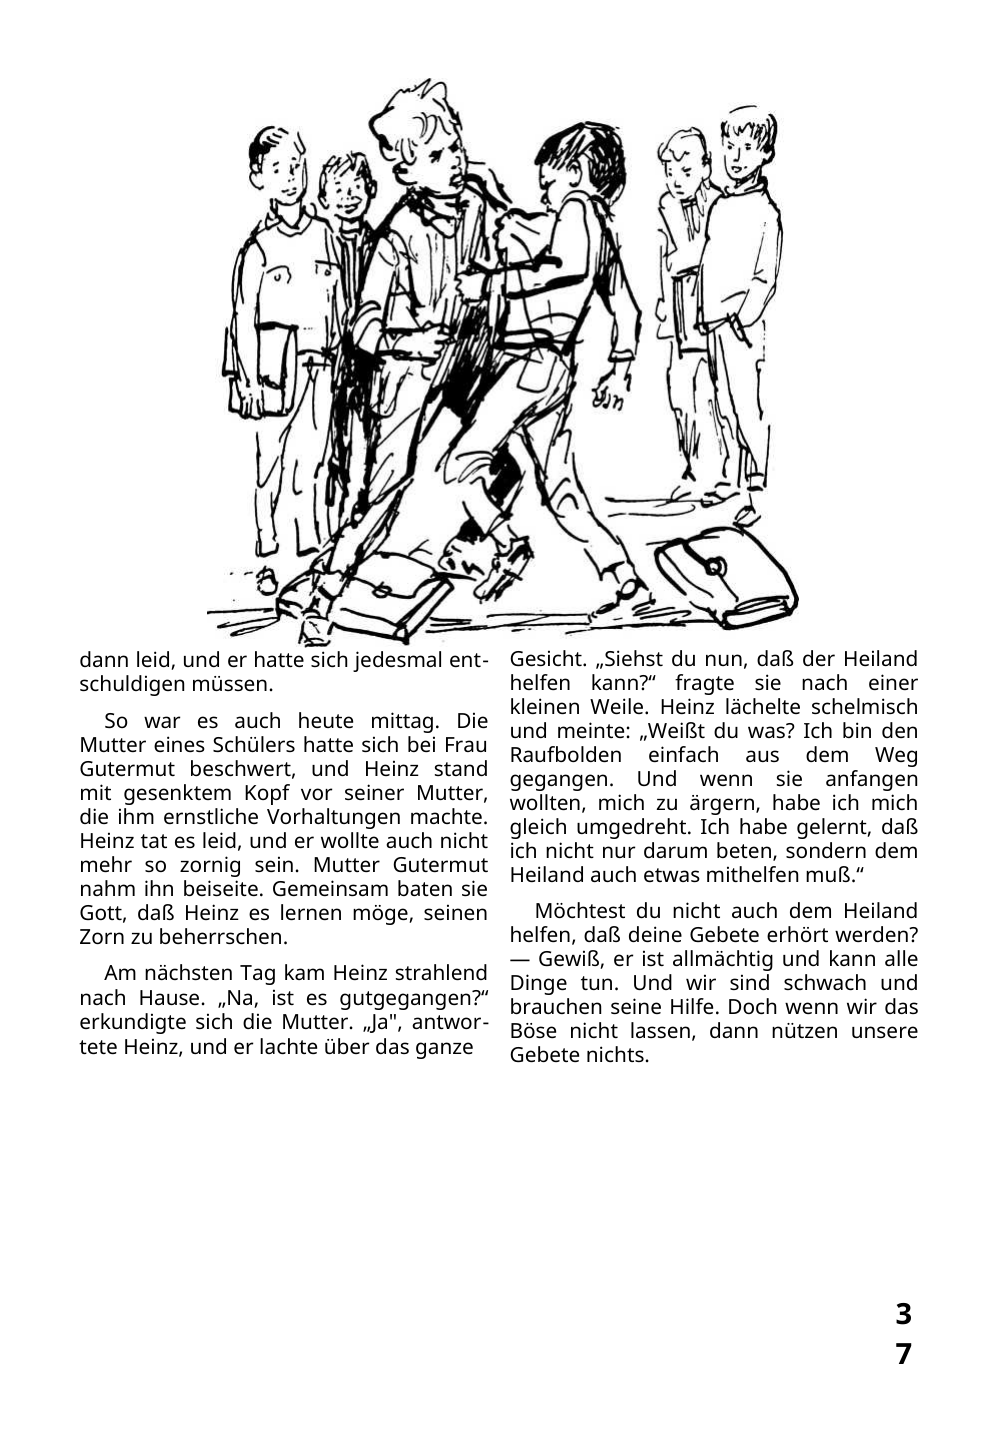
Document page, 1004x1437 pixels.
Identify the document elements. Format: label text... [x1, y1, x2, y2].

picture [207, 78, 799, 648]
text So war es auch heute mittag. Die Mutter eines Schülers hatte sich bei Frau Gutermut beschwert, und Heinz stand mit gesenktem Kopf vor seiner Mutter, die ihm ernstliche Vorhaltungen machte. Heinz tat es leid, und er wollte auch nicht mehr so zornig sein. Mutter Gutermut nahm ihn beiseite. Gemeinsam baten sie Gott, daß Heinz es lernen möge, seinen Zorn zu beherrschen. [79, 709, 489, 949]
text Am nächsten Tag kam Heinz strahlend nach Hause. „Na, ist es gutgegangen?“ erkundigte sich die Mutter. „Ja", antwortete Heinz, und er lachte über das ganze [79, 961, 489, 1059]
text dann leid, und er hatte sich jedesmal entschuldigen müssen. [79, 82, 489, 697]
text Gesicht. „Siehst du nun, daß der Heiland helfen kann?“ fragte sie nach einer kleinen Weile. Heinz lächelte schelmisch und meinte: „Weißt du was? Ich bin den Raufbolden einfach aus dem Weg gegangen. Und wenn sie anfangen wollten, mich zu ärgern, habe ich mich gleich umgedreht. Ich habe gelernt, daß ich nicht nur darum beten, sondern dem Heiland auch etwas mithelfen muß.“ [509, 82, 919, 887]
text Möchtest du nicht auch dem Heiland helfen, daß deine Gebete erhört werden? — Gewiß, er ist allmächtig und kann alle Dinge tun. Und wir sind schwach und brauchen seine Hilfe. Doch wenn wir das Böse nicht lassen, dann nützen unsere Gebete nichts. [509, 900, 919, 1067]
